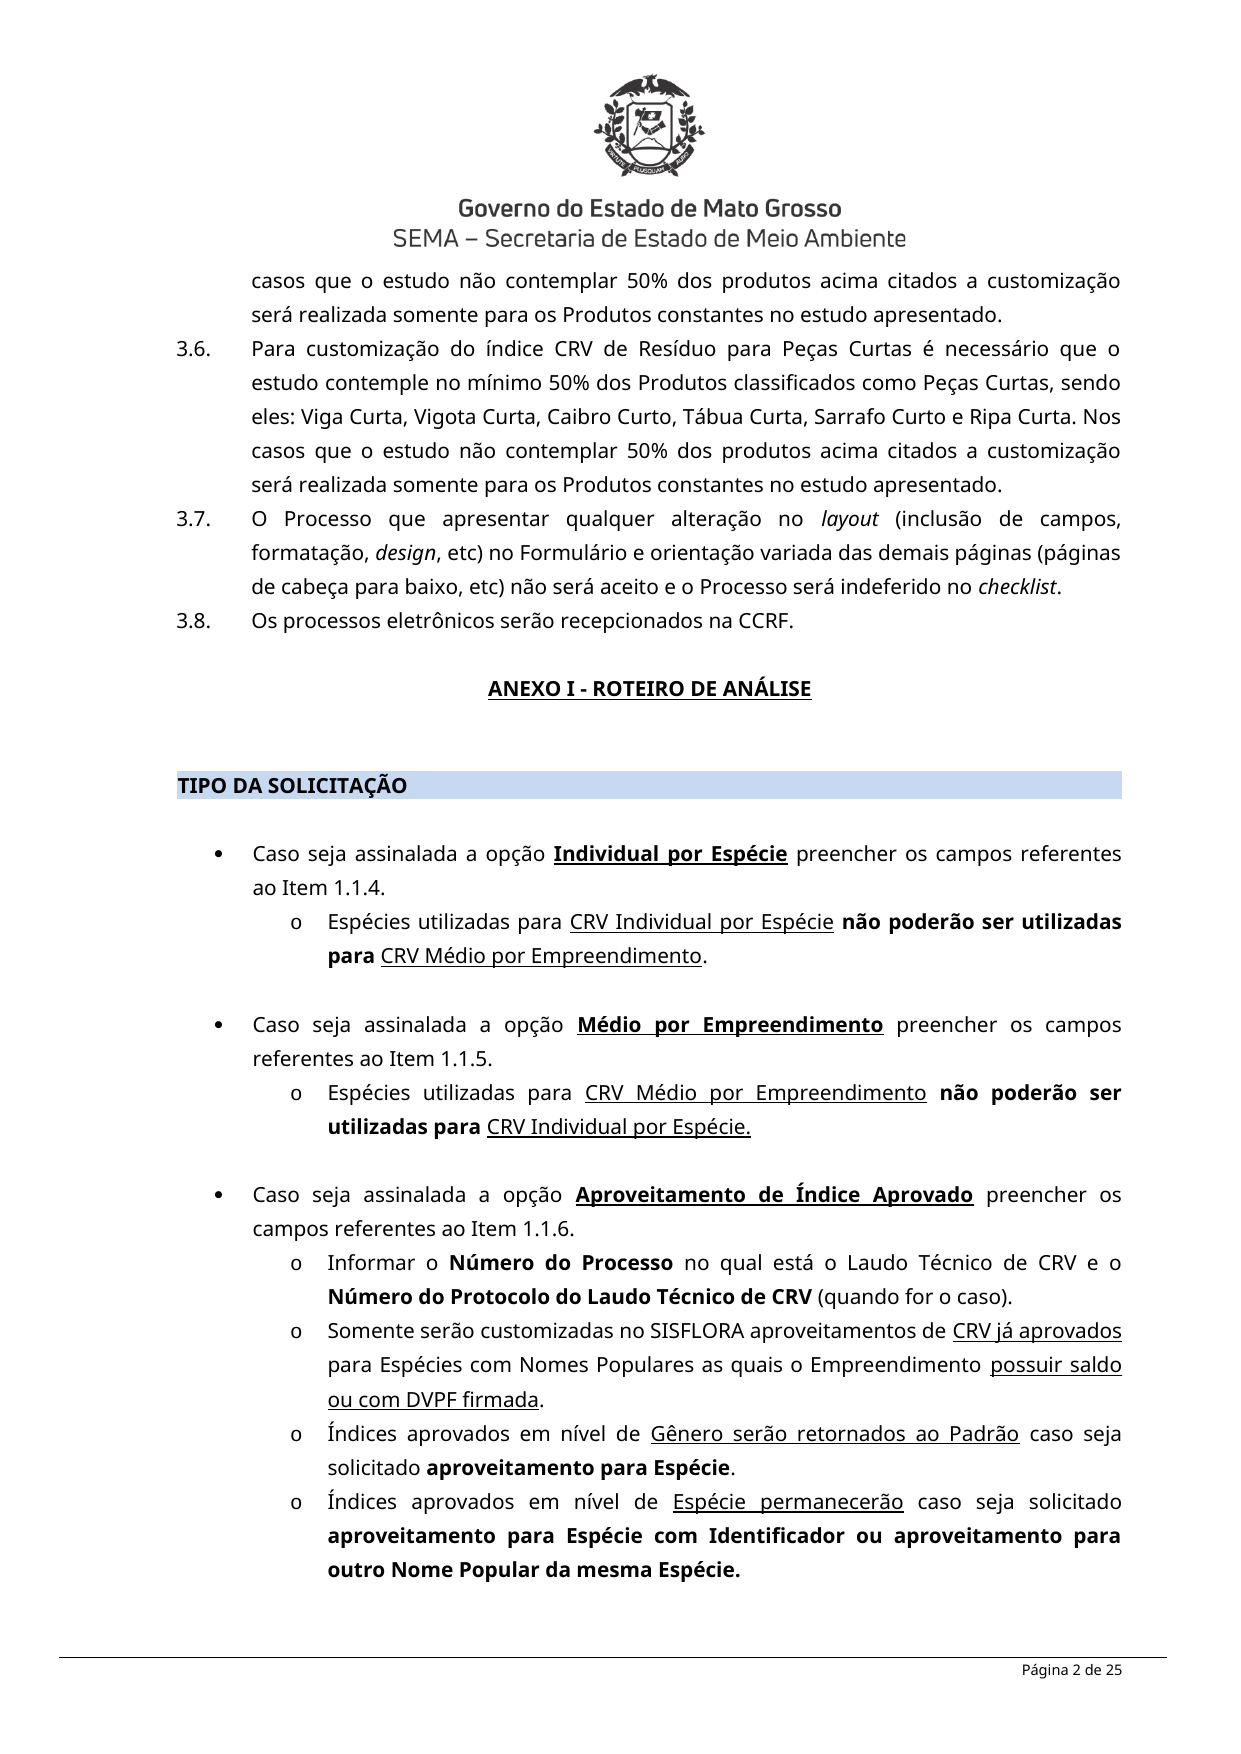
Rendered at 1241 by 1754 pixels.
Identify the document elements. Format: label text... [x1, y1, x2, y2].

list Espécies utilizadas para CRV Individual por Espécie não poderão ser utilizadas para CRV Médio por Empreendimento. [290, 907, 1122, 970]
list Índices aprovados em nível de Espécie permanecerão caso seja solicitado aproveitamento para Espécie com Identificador ou aproveitamento para outro Nome Popular da mesma Espécie. [290, 1487, 1122, 1584]
list Informar o Número do Processo no qual está o Laudo Técnico de CRV e o Número do Protocolo do Laudo Técnico de CRV (quando for o caso). [290, 1248, 1122, 1311]
text ANEXO I - ROTEIRO DE ANÁLISE [177, 674, 1122, 703]
list Caso seja assinalada a opção Médio por Empreendimento preencher os campos referentes ao Item 1.1.5. [215, 1010, 1122, 1072]
list O Processo que apresentar qualquer alteração no layout (inclusão de campos, formatação, design, etc) no Formulário e orientação variada das demais páginas (páginas de cabeça para baixo, etc) não será aceito e o Processo será indeferido no checklist. [176, 504, 1122, 601]
list Somente serão customizadas no SISFLORA aproveitamentos de CRV já aprovados para Espécies com Nomes Populares as quais o Empreendimento possuir saldo ou com DVPF firmada. [290, 1316, 1122, 1413]
list Espécies utilizadas para CRV Médio por Empreendimento não poderão ser utilizadas para CRV Individual por Espécie. [290, 1078, 1122, 1140]
list Os processos eletrônicos serão recepcionados na CCRF. [176, 606, 1122, 635]
list Caso seja assinalada a opção Aproveitamento de Índice Aprovado preencher os campos referentes ao Item 1.1.6. [215, 1180, 1122, 1243]
list Para customização do índice CRV de Resíduo para Peças Curtas é necessário que o estudo contemple no mínimo 50% dos Produtos classificados como Peças Curtas, sendo eles: Viga Curta, Vigota Curta, Caibro Curto, Tábua Curta, Sarrafo Curto e Ripa Curta. Nos casos que o estudo não contemplar 50% dos produtos acima citados a customização será realizada somente para os Produtos constantes no estudo apresentado. [176, 334, 1122, 499]
list Índices aprovados em nível de Gênero serão retornados ao Padrão caso seja solicitado aproveitamento para Espécie. [290, 1419, 1122, 1481]
picture [393, 73, 906, 247]
list Caso seja assinalada a opção Individual por Espécie preencher os campos referentes ao Item 1.1.4. [215, 839, 1122, 902]
text TIPO DA SOLICITAÇÃO [177, 771, 1122, 799]
